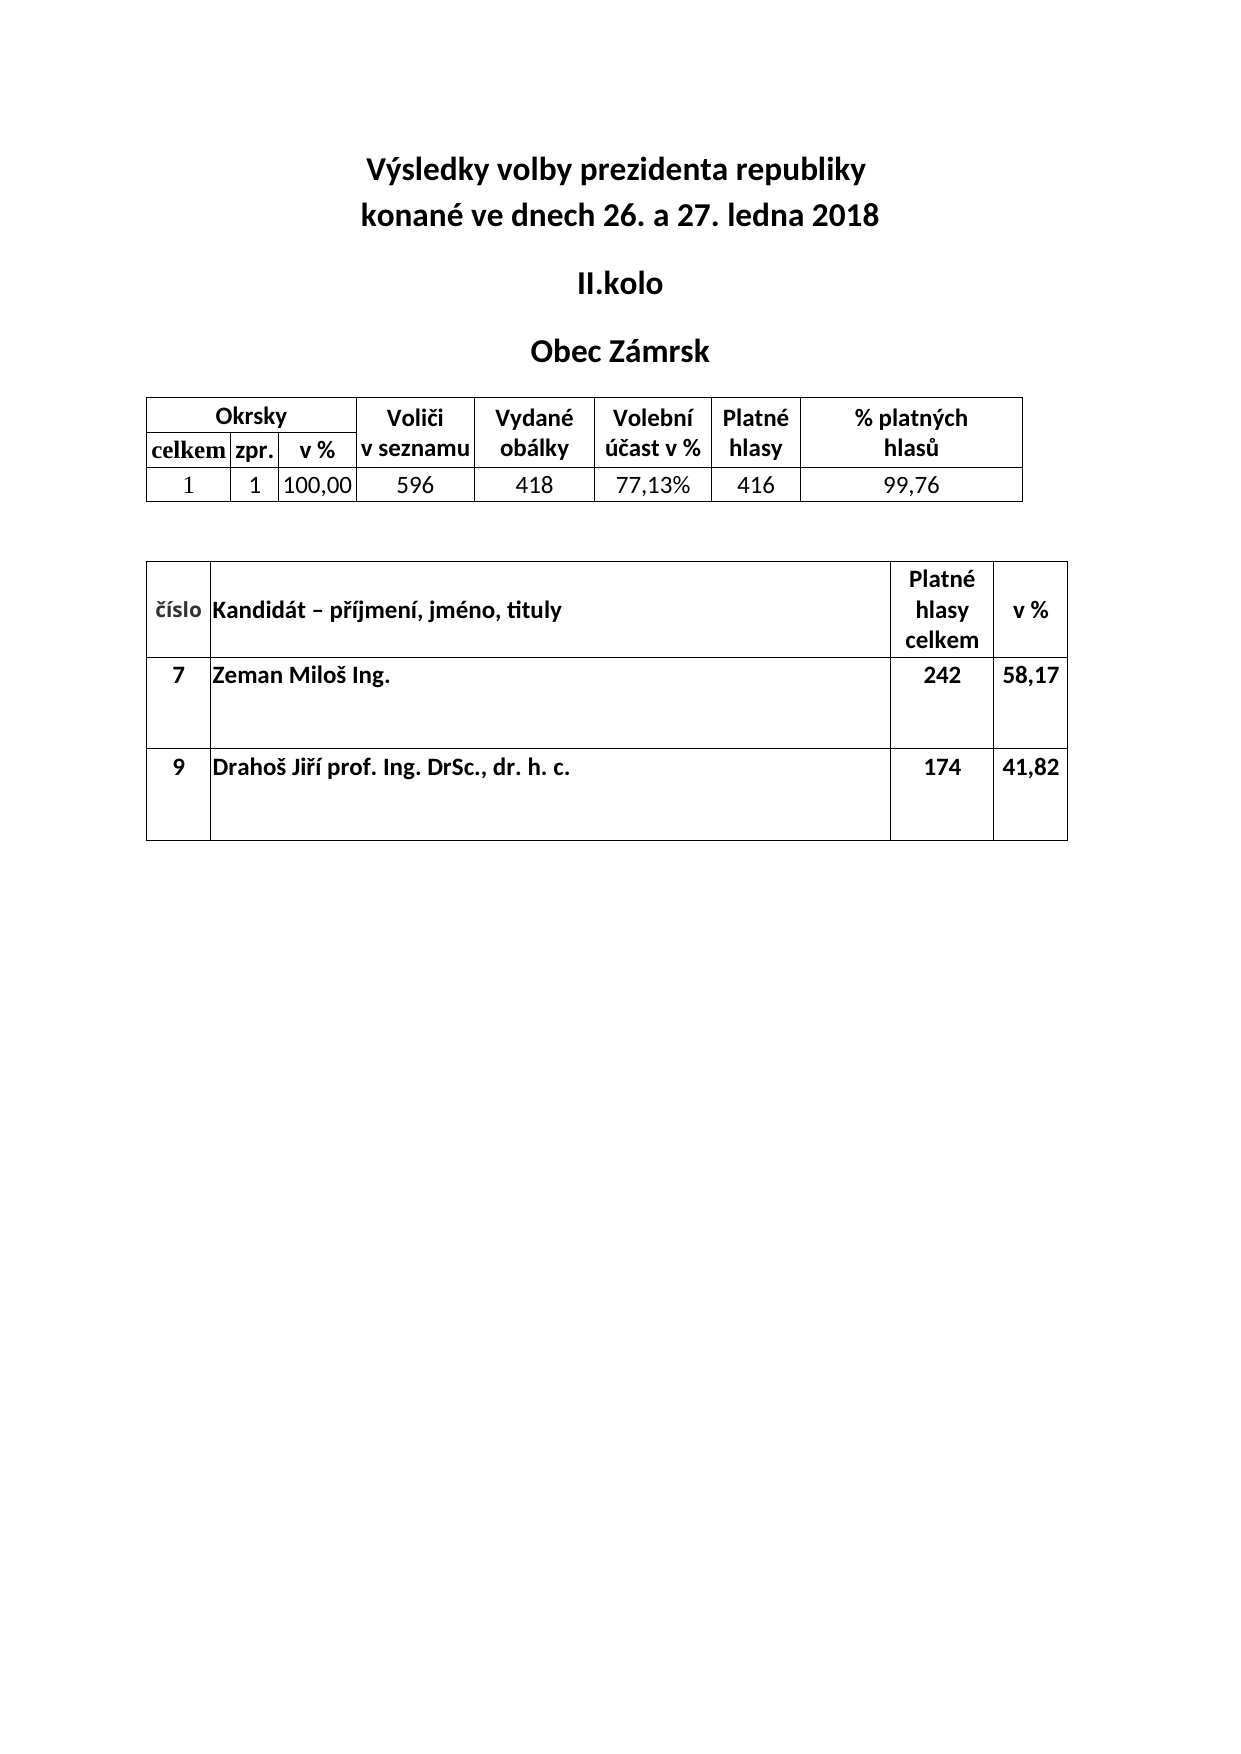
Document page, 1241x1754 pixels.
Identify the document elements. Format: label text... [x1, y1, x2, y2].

table_cell celkem [147, 433, 230, 467]
table_cell 58,17 [994, 658, 1067, 748]
table_header Vydané obálky [475, 398, 594, 467]
table_cell 174 [891, 749, 993, 840]
table_cell 1 [147, 468, 230, 501]
table_cell 416 [712, 468, 800, 501]
table_header Voliči v seznamu [357, 398, 474, 467]
table_cell 99,76 [801, 468, 1022, 501]
text II.kolo [148, 262, 1093, 303]
table_cell Drahoš Jiří prof. Ing. DrSc., dr. h. c. [211, 749, 890, 840]
table_header % platných hlasů [801, 398, 1022, 467]
table_header Kandidát – příjmení, jméno, tituly [211, 562, 890, 657]
table_cell zpr. [231, 433, 278, 467]
table_cell 9 [147, 749, 210, 840]
table_cell 242 [891, 658, 993, 748]
table_header Platné hlasy celkem [891, 562, 993, 657]
table_header Platné hlasy [712, 398, 800, 467]
table_cell 1 [231, 468, 278, 501]
table_header Okrsky [147, 398, 356, 432]
table_cell 418 [475, 468, 594, 501]
table_cell Zeman Miloš Ing. [211, 658, 890, 748]
table_cell v % [279, 433, 356, 467]
table_header Volební účast v % [595, 398, 711, 467]
table_cell 41,82 [994, 749, 1067, 840]
table_cell 596 [357, 468, 474, 501]
table_cell 77,13% [595, 468, 711, 501]
text Výsledky volby prezidenta republiky konané ve dnech 26. a 27. ledna 2018 [148, 148, 1093, 235]
table_cell 7 [147, 658, 210, 748]
table_header v % [994, 562, 1067, 657]
table_header číslo [147, 562, 210, 657]
text Obec Zámrsk [148, 329, 1093, 370]
table_cell 100,00 [279, 468, 356, 501]
